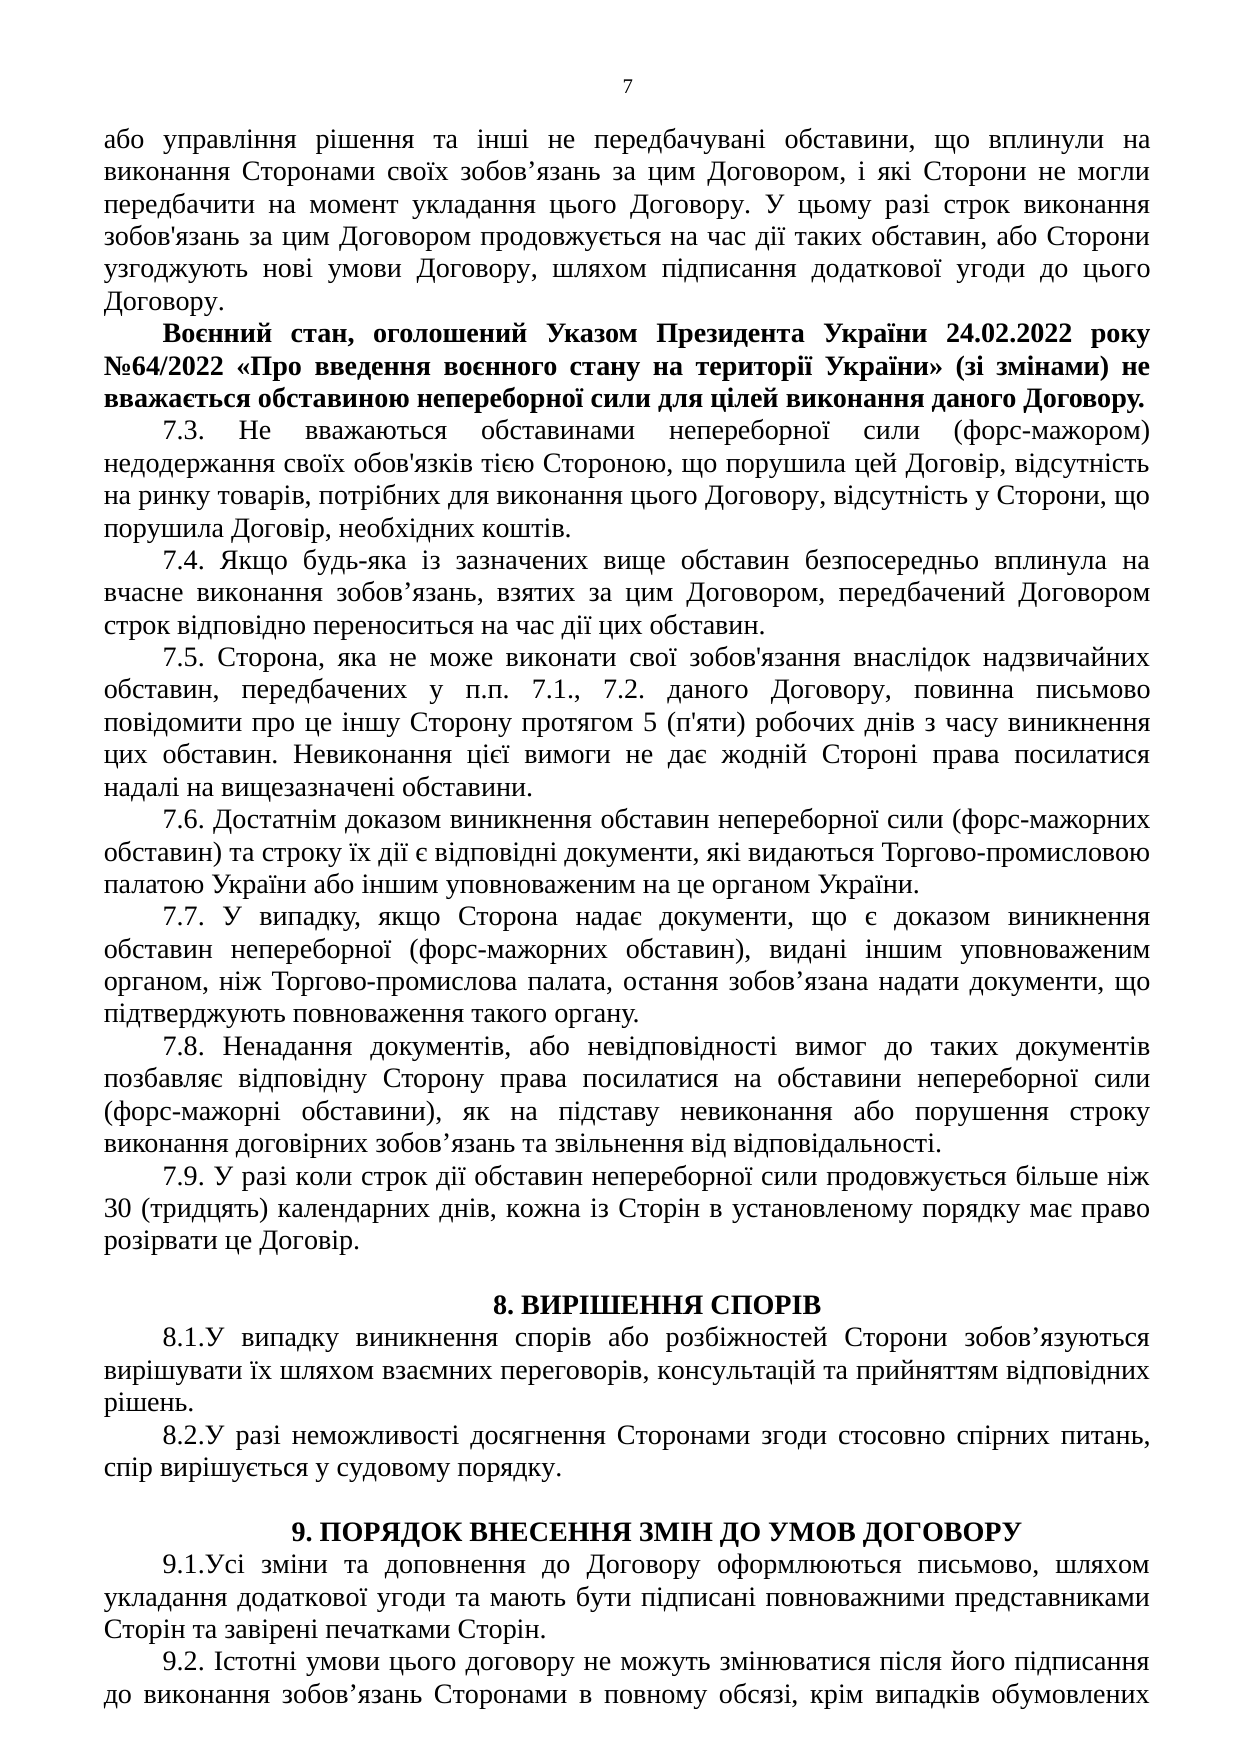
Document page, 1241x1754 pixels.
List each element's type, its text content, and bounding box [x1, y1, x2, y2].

text 8.1.У випадку виникнення спорів або розбіжностей Сторони зобов’язуються вирішувати їх шляхом взаємних переговорів, консультацій та прийняттям відповідних рішень. [103, 1321, 1152, 1418]
text Воєнний стан, оголошений Указом Президента України 24.02.2022 року №64/2022 «Про введення воєнного стану на території України» (зі змінами) не вважається обставиною непереборної сили для цілей виконання даного Договору. [103, 316, 1152, 413]
text 7.3. Не вважаються обставинами непереборної сили (форс-мажором) недодержання своїх обов'язків тією Стороною, що порушила цей Договір, відсутність на ринку товарів, потрібних для виконання цього Договору, відсутність у Сторони, що порушила Договір, необхідних коштів. [103, 413, 1152, 543]
text 7.8. Ненадання документів, або невідповідності вимог до таких документів позбавляє відповідну Сторону права посилатися на обставини непереборної сили (форс-мажорні обставини), як на підставу невиконання або порушення строку виконання договірних зобов’язань та звільнення від відповідальності. [103, 1029, 1152, 1158]
text 8. ВИРІШЕННЯ СПОРІВ [103, 1288, 1152, 1321]
text 7.6. Достатнім доказом виникнення обставин непереборної сили (форс-мажорних обставин) та строку їх дії є відповідні документи, які видаються Торгово-промисловою палатою України або іншим уповноваженим на це органом України. [103, 802, 1152, 899]
text 7.7. У випадку, якщо Сторона надає документи, що є доказом виникнення обставин непереборної (форс-мажорних обставин), видані іншим уповноваженим органом, ніж Торгово-промислова палата, остання зобов’язана надати документи, що підтверджують повноваження такого органу. [103, 899, 1152, 1029]
text 8.2.У разі неможливості досягнення Сторонами згоди стосовно спірних питань, спір вирішується у судовому порядку. [103, 1418, 1152, 1482]
text 9.1.Усі зміни та доповнення до Договору оформлюються письмово, шляхом укладання додаткової угоди та мають бути підписані повноважними представниками Сторін та завірені печатками Сторін. [103, 1547, 1152, 1644]
text 9. ПОРЯДОК ВНЕСЕННЯ ЗМІН ДО УМОВ ДОГОВОРУ [103, 1515, 1152, 1547]
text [103, 122, 1152, 316]
text 7.9. У разі коли строк дії обставин непереборної сили продовжується більше ніж 30 (тридцять) календарних днів, кожна із Сторін в установленому порядку має право розірвати це Договір. [103, 1158, 1152, 1256]
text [103, 1644, 1152, 1709]
text 7.5. Сторона, яка не може виконати свої зобов'язання внаслідок надзвичайних обставин, передбачених у п.п. 7.1., 7.2. даного Договору, повинна письмово повідомити про це іншу Сторону протягом 5 (п'яти) робочих днів з часу виникнення цих обставин. Невиконання цієї вимоги не дає жодній Стороні права посилатися надалі на вищезазначені обставини. [103, 640, 1152, 802]
text 7.4. Якщо будь-яка із зазначених вище обставин безпосередньо вплинула на вчасне виконання зобов’язань, взятих за цим Договором, передбачений Договором строк відповідно переноситься на час дії цих обставин. [103, 543, 1152, 640]
